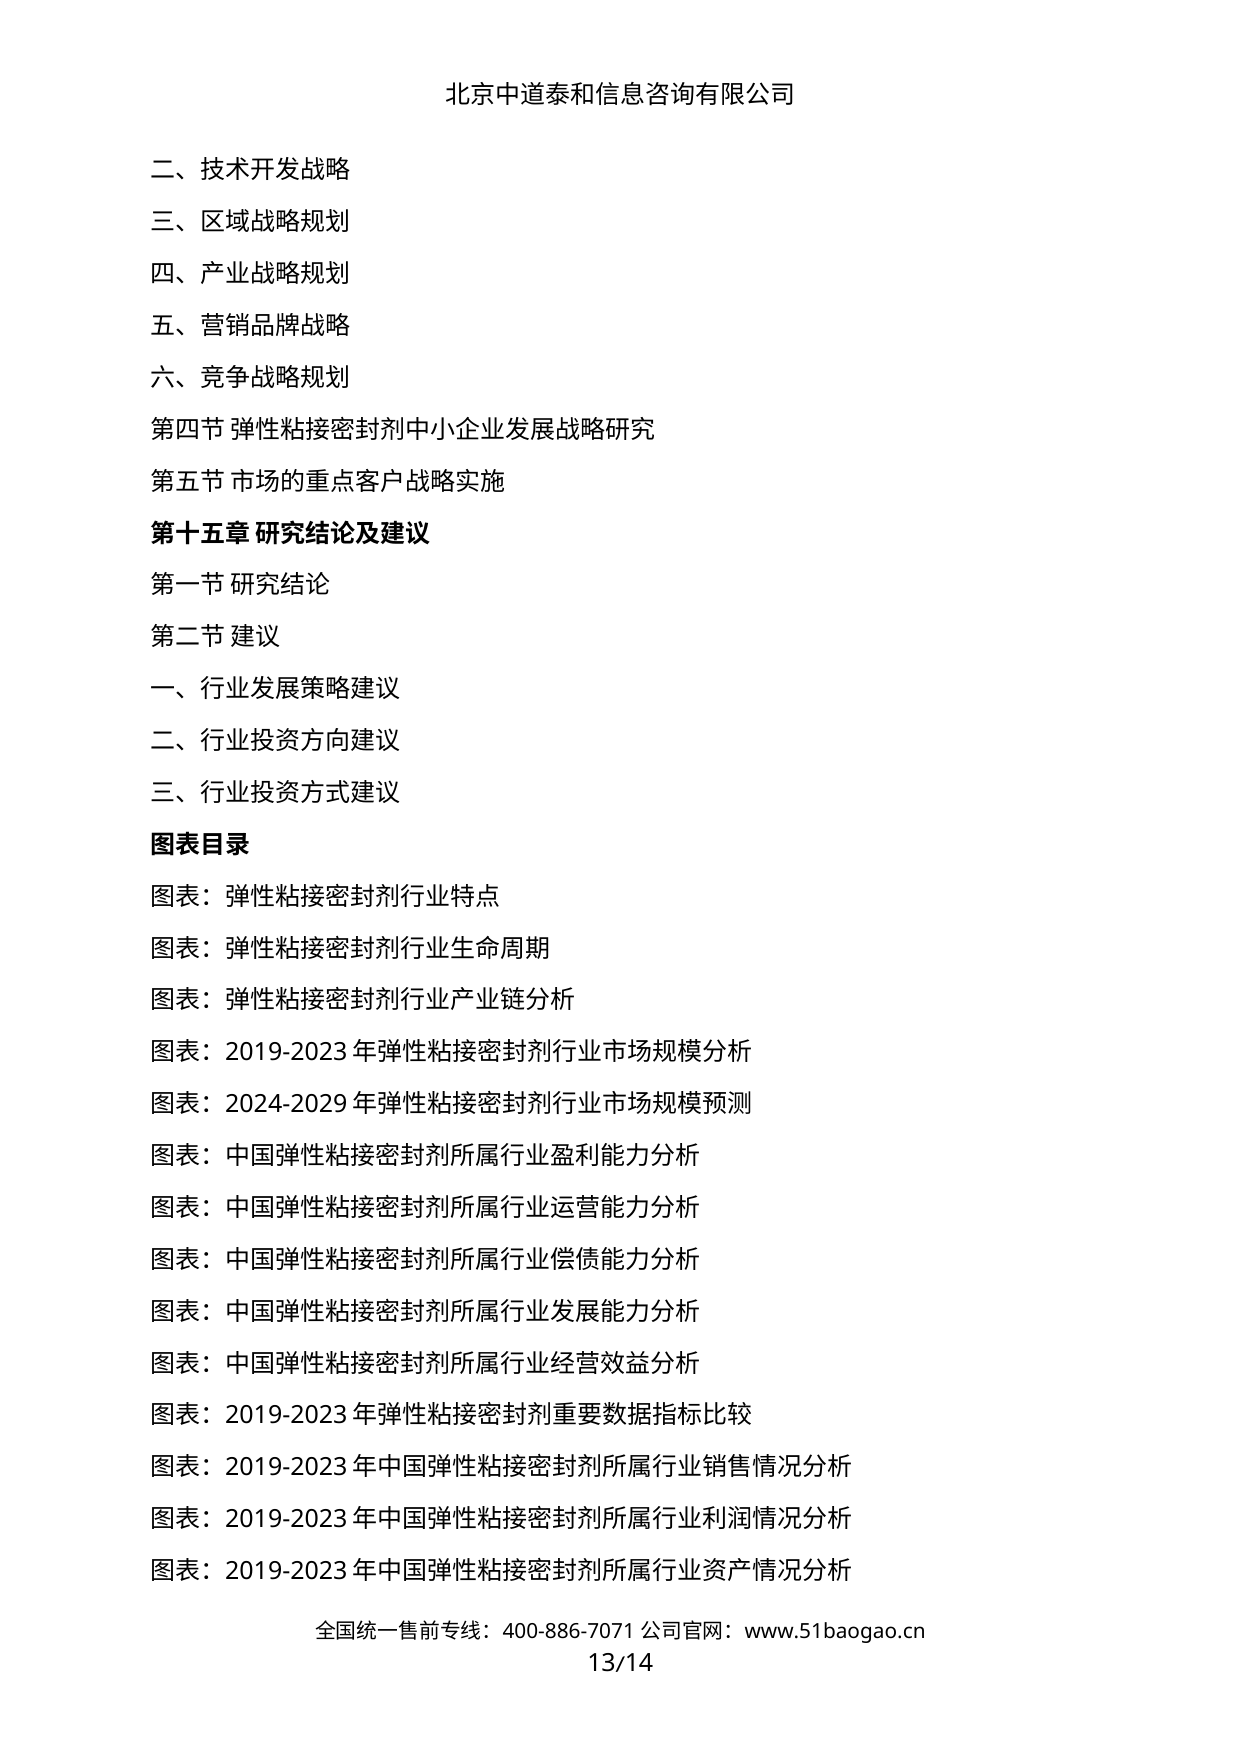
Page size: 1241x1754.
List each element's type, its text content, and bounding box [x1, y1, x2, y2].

text 三、行业投资方式建议 [150, 772, 1090, 809]
text 图表：中国弹性粘接密封剂所属行业运营能力分析 [150, 1187, 1090, 1224]
text 一、行业发展策略建议 [150, 669, 1090, 705]
text 图表：中国弹性粘接密封剂所属行业发展能力分析 [150, 1291, 1090, 1327]
text 图表：弹性粘接密封剂行业特点 [150, 876, 1090, 912]
text 图表：2019-2023年弹性粘接密封剂行业市场规模分析 [150, 1032, 1090, 1068]
text 五、营销品牌战略 [150, 306, 1090, 342]
text 第四节 弹性粘接密封剂中小企业发展战略研究 [150, 409, 1090, 446]
text 六、竞争战略规划 [150, 357, 1090, 394]
text 图表：中国弹性粘接密封剂所属行业偿债能力分析 [150, 1239, 1090, 1276]
text 四、产业战略规划 [150, 254, 1090, 290]
text 二、技术开发战略 [150, 150, 1090, 186]
text 图表：弹性粘接密封剂行业生命周期 [150, 928, 1090, 964]
text 图表目录 [150, 824, 1090, 861]
text 二、行业投资方向建议 [150, 721, 1090, 757]
text 图表：中国弹性粘接密封剂所属行业经营效益分析 [150, 1343, 1090, 1379]
text 图表：2024-2029年弹性粘接密封剂行业市场规模预测 [150, 1084, 1090, 1120]
text 第二节 建议 [150, 617, 1090, 653]
text 图表：2019-2023年中国弹性粘接密封剂所属行业利润情况分析 [150, 1499, 1090, 1535]
text 图表：2019-2023年中国弹性粘接密封剂所属行业销售情况分析 [150, 1447, 1090, 1483]
text 图表：2019-2023年弹性粘接密封剂重要数据指标比较 [150, 1395, 1090, 1431]
text 图表：2019-2023年中国弹性粘接密封剂所属行业资产情况分析 [150, 1551, 1090, 1587]
text 三、区域战略规划 [150, 202, 1090, 238]
text 第五节 市场的重点客户战略实施 [150, 461, 1090, 497]
text 第十五章 研究结论及建议 [150, 513, 1090, 549]
text 图表：弹性粘接密封剂行业产业链分析 [150, 980, 1090, 1016]
text 图表：中国弹性粘接密封剂所属行业盈利能力分析 [150, 1136, 1090, 1172]
text 第一节 研究结论 [150, 565, 1090, 601]
